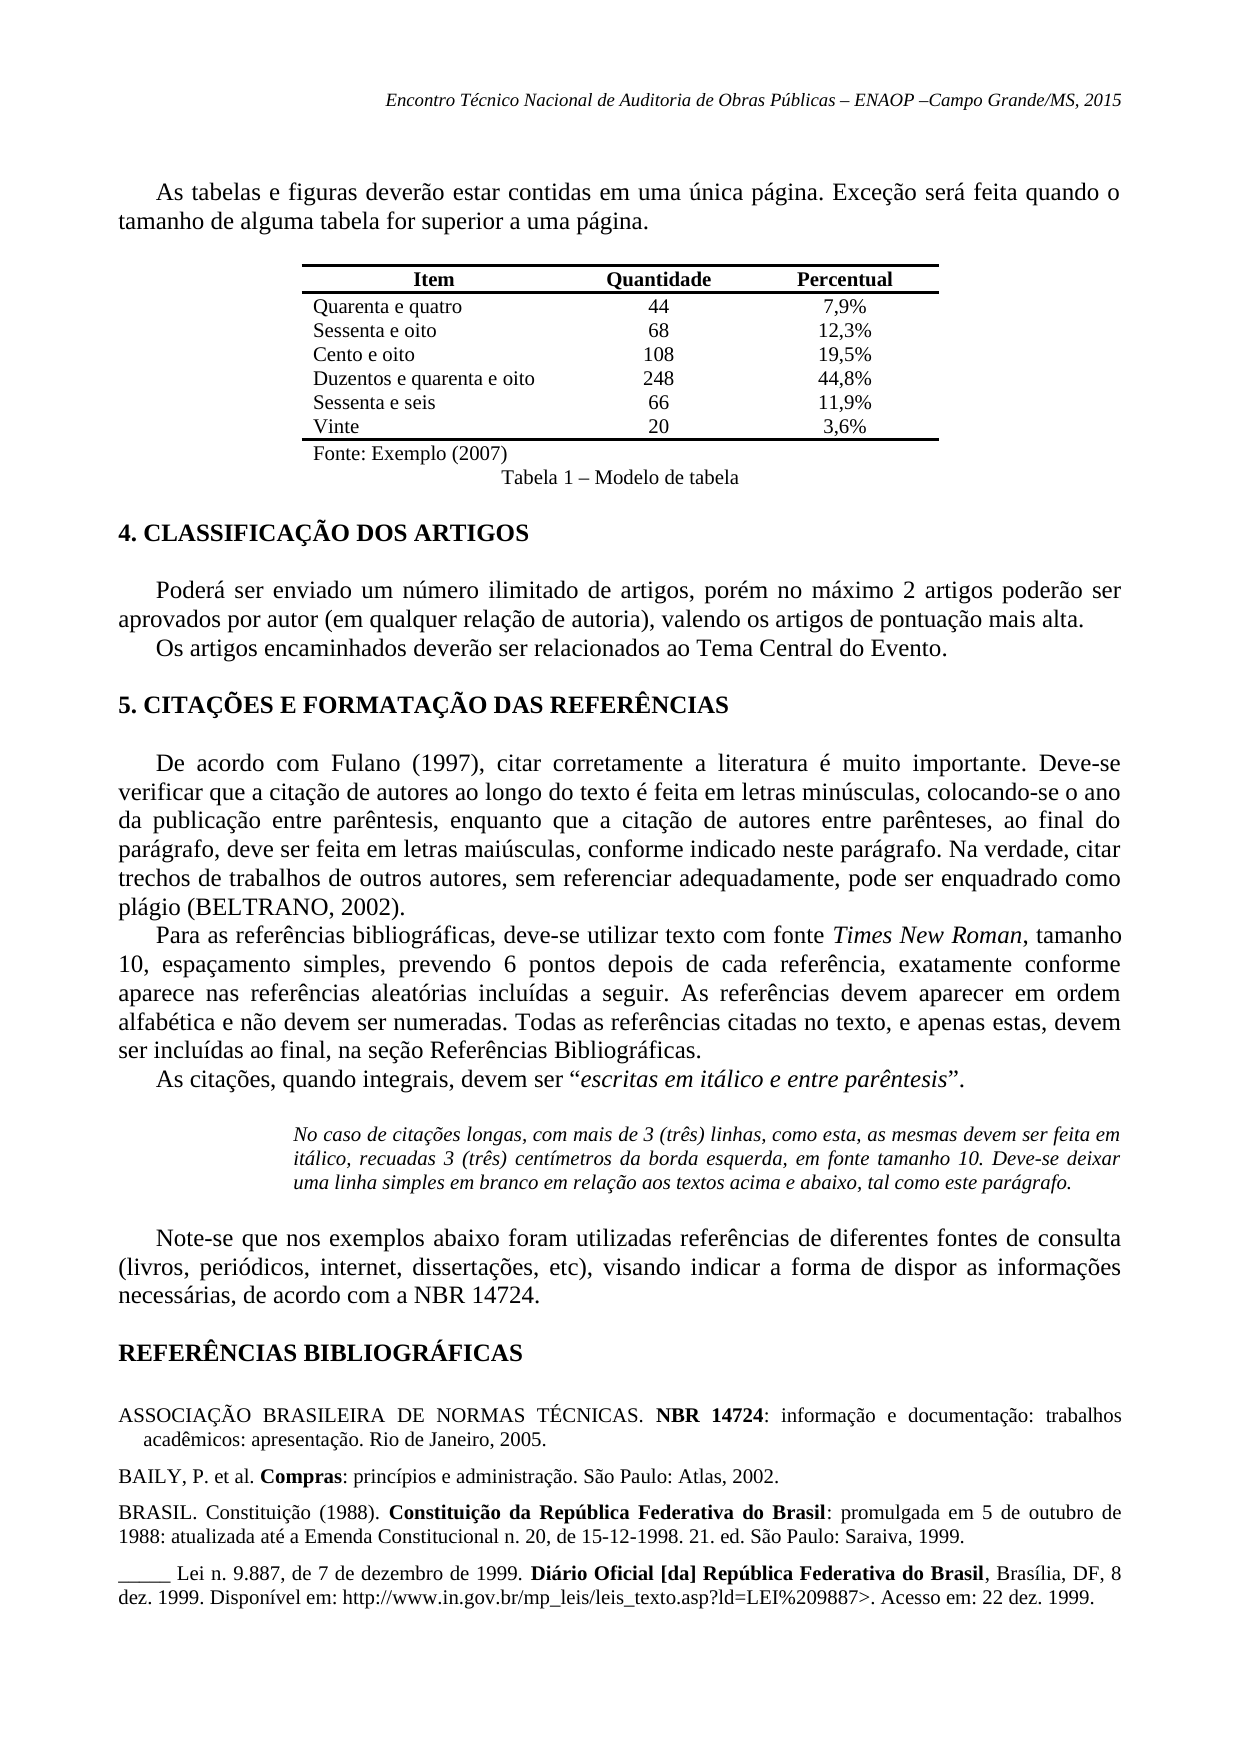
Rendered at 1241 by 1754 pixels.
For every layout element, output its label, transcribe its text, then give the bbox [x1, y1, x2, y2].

text Tabela 1 – Modelo de tabela [118, 465, 1122, 489]
table_cell Quarenta e quatro [302, 294, 566, 318]
text ASSOCIAÇÃO BRASILEIRA DE NORMAS TÉCNICAS. NBR 14724: informação e documentação: trabalhos acadêmicos: apresentação. Rio de Janeiro, 2005. [118, 1403, 1122, 1451]
table_cell 12,3% [751, 318, 939, 342]
table_cell 3,6% [751, 414, 939, 438]
subtitle 4. Classificação dos artigos [118, 518, 1122, 547]
table_cell 108 [566, 342, 751, 366]
text As citações, quando integrais, devem ser “escritas em itálico e entre parêntesis”. [118, 1064, 1122, 1093]
table_cell 19,5% [751, 342, 939, 366]
table_cell 11,9% [751, 390, 939, 414]
text Poderá ser enviado um número ilimitado de artigos, porém no máximo 2 artigos poderão ser aprovados por autor (em qualquer relação de autoria), valendo os artigos de pontuação mais alta. [118, 576, 1122, 633]
table_cell Sessenta e oito [302, 318, 566, 342]
table_header Percentual [751, 267, 939, 291]
subtitle 5. Citações e formatação das referências [118, 691, 1122, 719]
text De acordo com Fulano (1997), citar corretamente a literatura é muito importante. Deve-se verificar que a citação de autores ao longo do texto é feita em letras minúsculas, colocando-se o ano da publicação entre parêntesis, enquanto que a citação de autores entre parênteses, ao final do parágrafo, deve ser feita em letras maiúsculas, conforme indicado neste parágrafo. Na verdade, citar trechos de trabalhos de outros autores, sem referenciar adequadamente, pode ser enquadrado como plágio (BELTRANO, 2002). [118, 748, 1122, 921]
table_cell 44 [566, 294, 751, 318]
text Os artigos encaminhados deverão ser relacionados ao Tema Central do Evento. [118, 633, 1122, 662]
text No caso de citações longas, com mais de 3 (três) linhas, como esta, as mesmas devem ser feita em itálico, recuadas 3 (três) centímetros da borda esquerda, em fonte tamanho 10. Deve-se deixar uma linha simples em branco em relação aos textos acima e abaixo, tal como este parágrafo. [293, 1122, 1122, 1194]
text _____ Lei n. 9.887, de 7 de dezembro de 1999. Diário Oficial [da] República Federativa do Brasil, Brasília, DF, 8 dez. 1999. Disponível em: http://www.in.gov.br/mp_leis/leis_texto.asp?ld=LEI%209887>. Acesso em: 22 dez. 1999. [118, 1561, 1122, 1609]
subtitle Referências BIBLIOGRÁFICAS [118, 1338, 1122, 1367]
table_cell 20 [566, 414, 751, 438]
table_cell 248 [566, 366, 751, 390]
table_cell Cento e oito [302, 342, 566, 366]
text BRASIL. Constituição (1988). Constituição da República Federativa do Brasil: promulgada em 5 de outubro de 1988: atualizada até a Emenda Constitucional n. 20, de 15-12-1998. 21. ed. São Paulo: Saraiva, 1999. [118, 1500, 1122, 1548]
table_header Quantidade [566, 267, 751, 291]
text Para as referências bibliográficas, deve-se utilizar texto com fonte Times New Roman, tamanho 10, espaçamento simples, prevendo 6 pontos depois de cada referência, exatamente conforme aparece nas referências aleatórias incluídas a seguir. As referências devem aparecer em ordem alfabética e não devem ser numeradas. Todas as referências citadas no texto, e apenas estas, devem ser incluídas ao final, na seção Referências Bibliográficas. [118, 921, 1122, 1064]
table_cell 68 [566, 318, 751, 342]
table_cell Duzentos e quarenta e oito [302, 366, 566, 390]
table_cell Vinte [302, 414, 566, 438]
table_header Item [302, 267, 566, 291]
table_cell 66 [566, 390, 751, 414]
table_cell 7,9% [751, 294, 939, 318]
table_cell Fonte: Exemplo (2007) [302, 441, 939, 465]
text As tabelas e figuras deverão estar contidas em uma única página. Exceção será feita quando o tamanho de alguma tabela for superior a uma página. [118, 177, 1122, 235]
table_cell Sessenta e seis [302, 390, 566, 414]
text Note-se que nos exemplos abaixo foram utilizadas referências de diferentes fontes de consulta (livros, periódicos, internet, dissertações, etc), visando indicar a forma de dispor as informações necessárias, de acordo com a NBR 14724. [118, 1223, 1122, 1309]
text BAILY, P. et al. Compras: princípios e administração. São Paulo: Atlas, 2002. [118, 1464, 1122, 1488]
table_cell 44,8% [751, 366, 939, 390]
